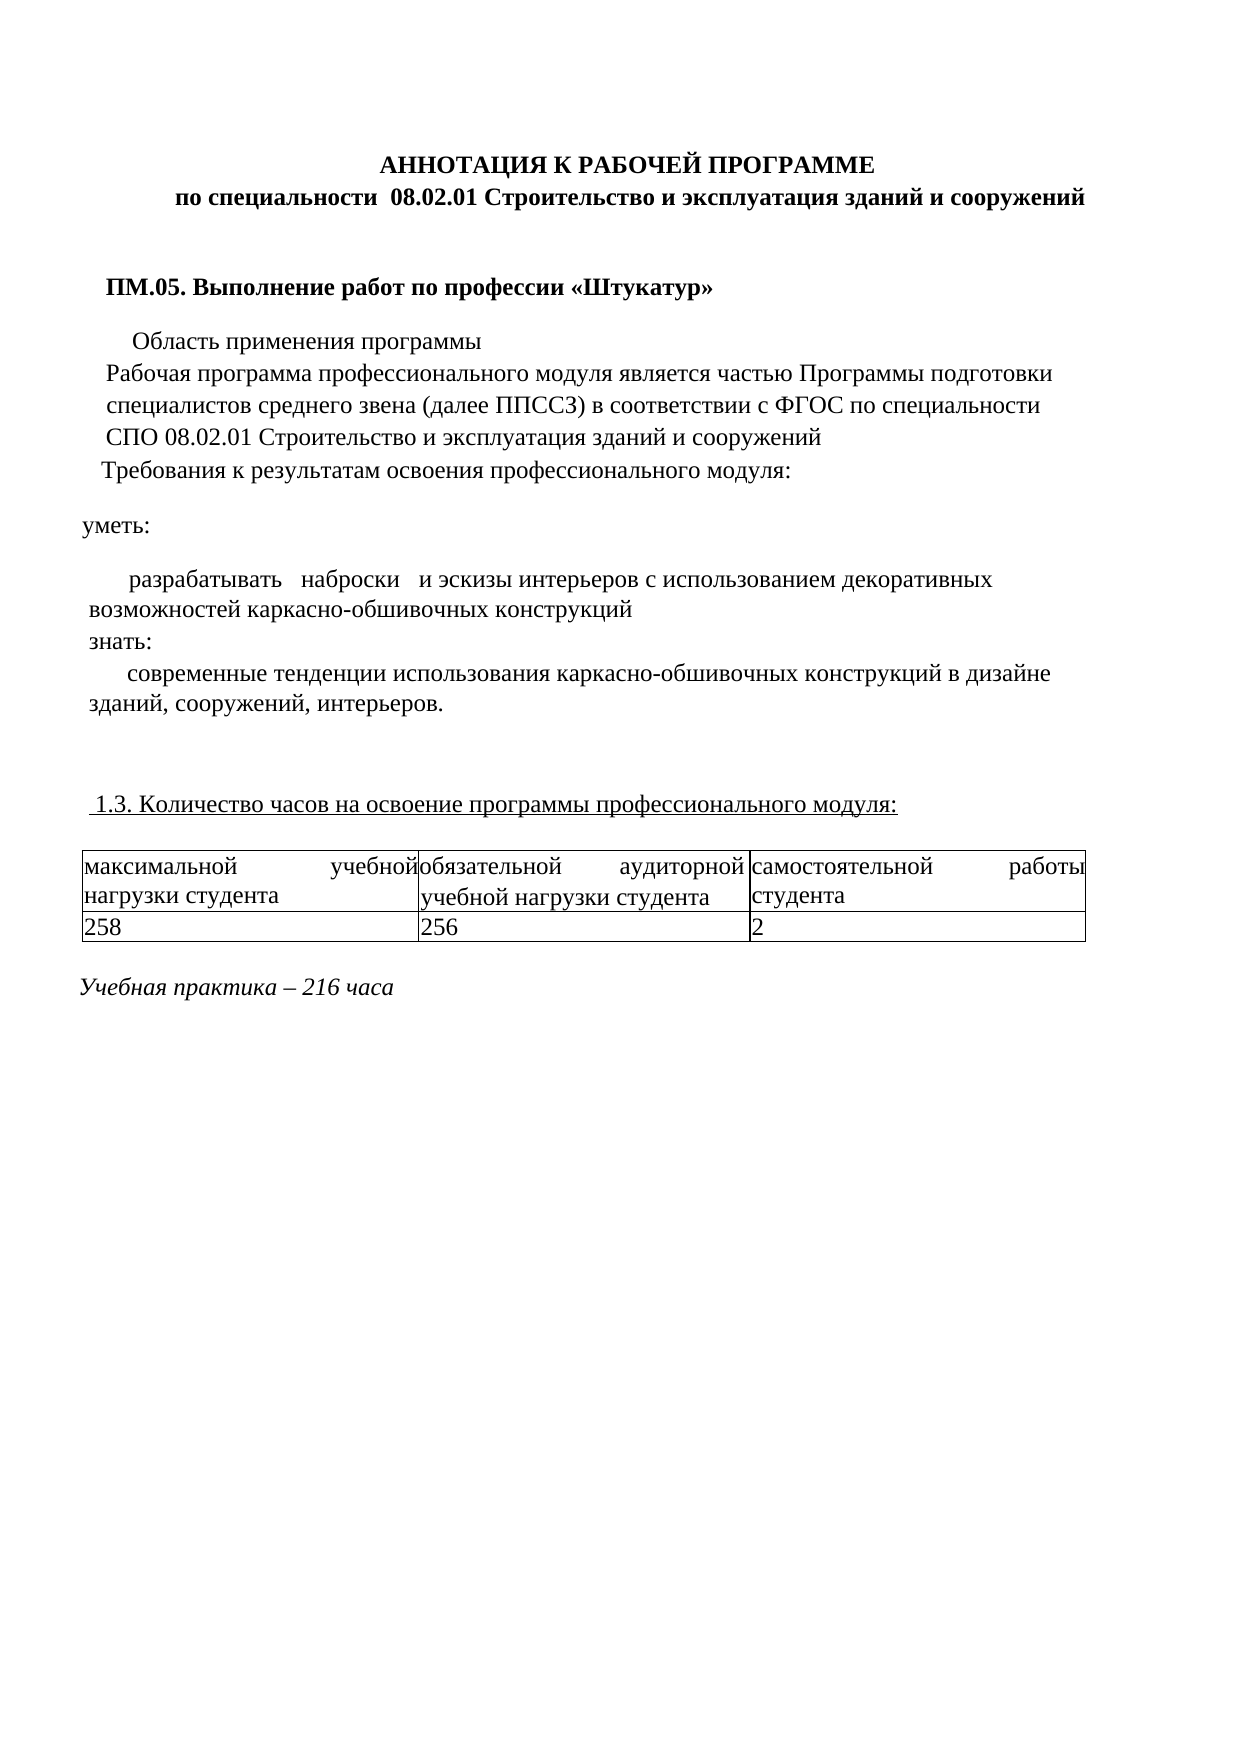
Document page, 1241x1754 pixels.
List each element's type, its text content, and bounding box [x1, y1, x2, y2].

text зданий, сооружений, интерьеров. [89, 688, 1093, 716]
text по специальности 08.02.01 Строительство и эксплуатация зданий и сооружений [27, 182, 1085, 211]
text ПМ.05. Выполнение работ по профессии «Штукатур» [106, 272, 1093, 300]
text Область применения программы [27, 326, 1093, 354]
table_header максимальной нагрузки студента [83, 851, 330, 911]
text разрабатывать наброски и эскизы интерьеров с использованием декоративных [27, 564, 1094, 593]
text АННОТАЦИЯ К РАБОЧЕЙ ПРОГРАММЕ [162, 150, 1093, 179]
text Рабочая программа профессионального модуля является частью Программы подготовки специалистов среднего звена (далее ППССЗ) в соответствии с ФГОС по специальности [106, 358, 1093, 419]
table_header учебной [330, 851, 418, 911]
table_cell 256 [419, 912, 749, 941]
text СПО 08.02.01 Строительство и эксплуатация зданий и сооружений [106, 422, 1093, 451]
text 1.3. Количество часов на освоение программы профессионального модуля: [89, 789, 1093, 817]
table_cell [330, 912, 418, 941]
text возможностей каркасно-обшивочных конструкций [89, 594, 703, 623]
text Требования к результатам освоения профессионального модуля: [82, 455, 902, 484]
text современные тенденции использования каркасно-обшивочных конструкций в дизайне [28, 658, 1077, 686]
table_header обязательной аудиторной учебной нагрузки студента [419, 851, 749, 911]
text Учебная практика – 216 часа [78, 972, 718, 1001]
table_cell [1008, 912, 1085, 941]
table_header работы [1008, 851, 1085, 911]
table_header самостоятельной студента [751, 851, 1008, 911]
table_cell 2 [751, 912, 1008, 941]
text уметь: [82, 510, 902, 538]
table_cell 258 [83, 912, 330, 941]
text знать: [89, 626, 703, 654]
